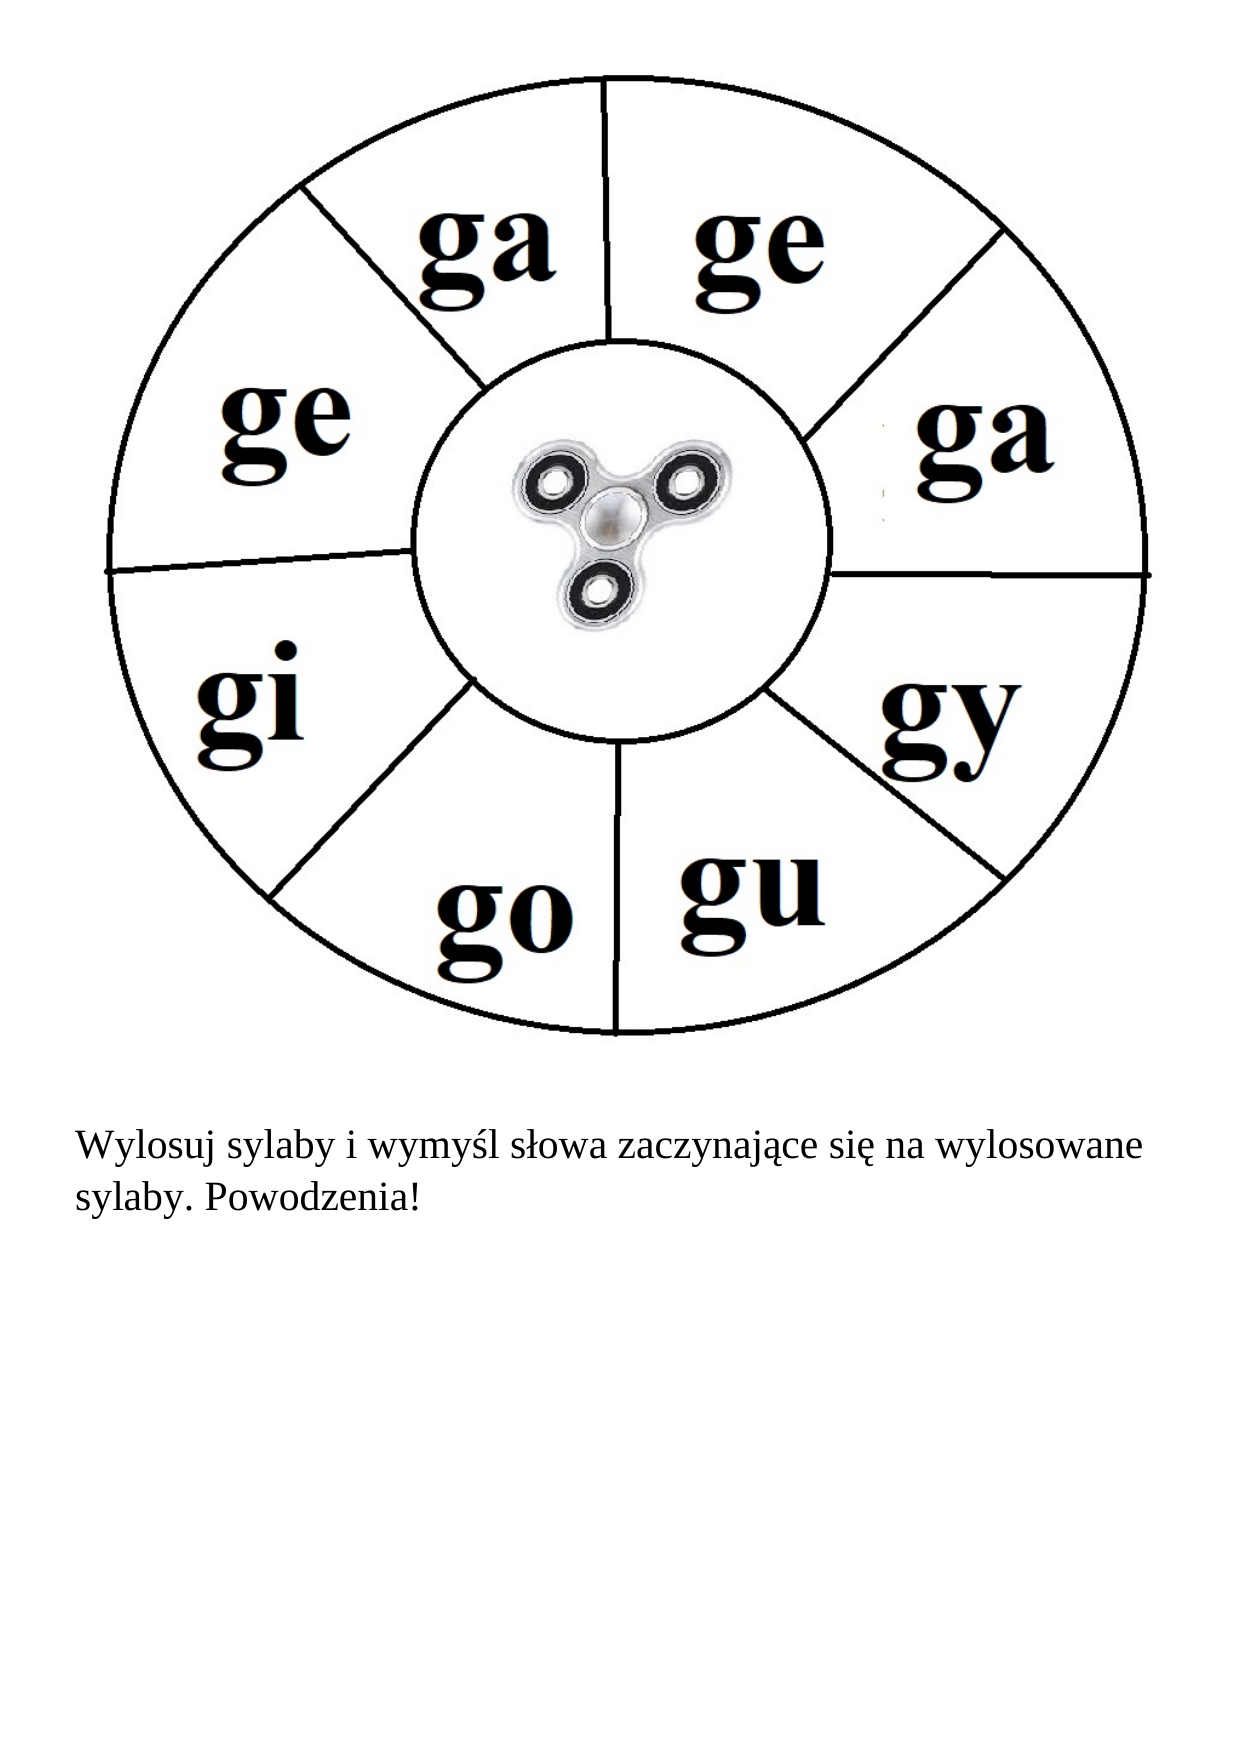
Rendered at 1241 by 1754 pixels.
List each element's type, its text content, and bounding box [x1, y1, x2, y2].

text Wylosuj sylaby i wymyśl słowa zaczynające się na wylosowane sylaby. Powodzenia! [75, 1120, 1165, 1219]
picture [75, 75, 1170, 1055]
